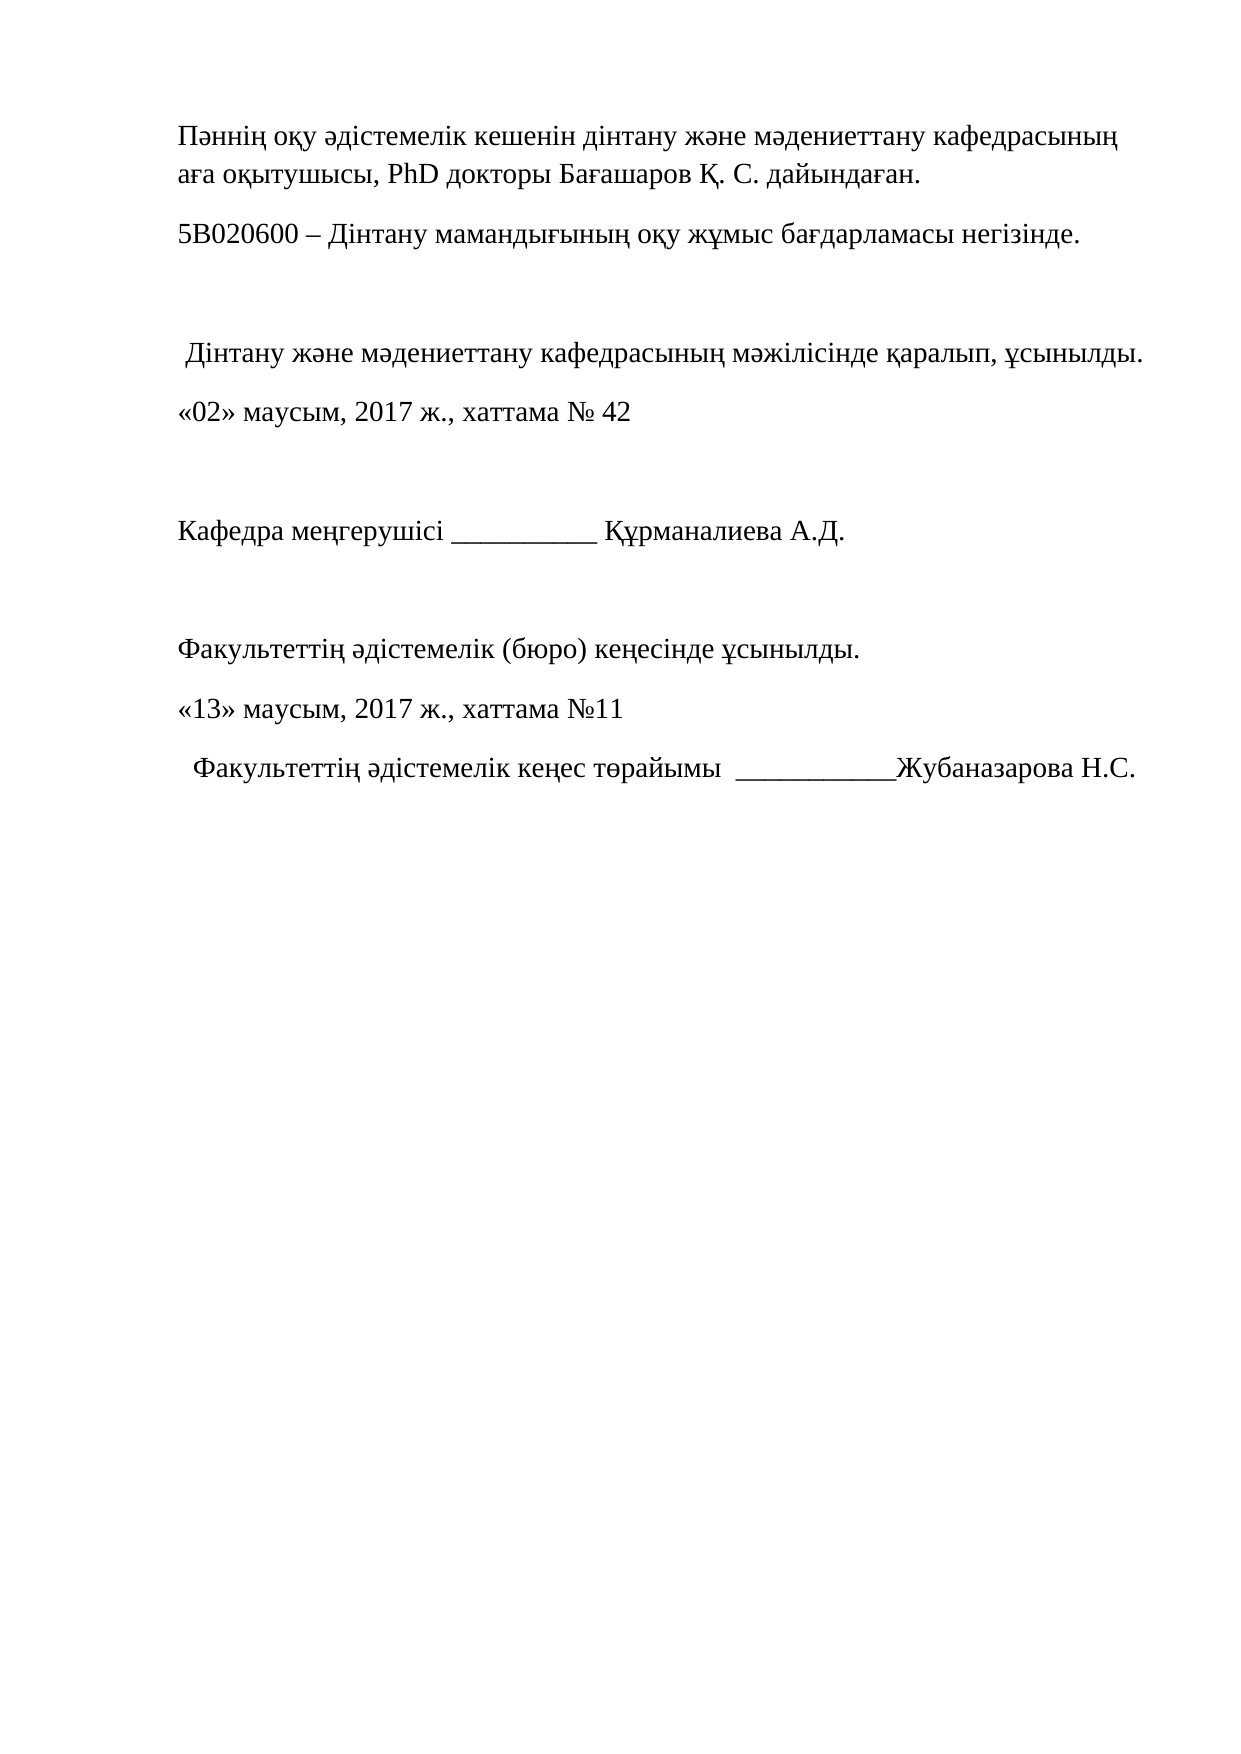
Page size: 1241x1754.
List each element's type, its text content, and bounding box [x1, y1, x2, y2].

text Дінтану және мәдениеттану кафедрасының мәжілісінде қаралып, ұсынылды. [177, 335, 1152, 368]
text Кафедра меңгерушісі __________ Құрманалиева А.Д. [177, 513, 1152, 546]
text 5B020600 – Дінтану мамандығының оқу жұмыс бағдарламасы негізінде. [177, 216, 1152, 249]
text Факультеттің әдістемелік кеңес төрайымы ___________Жубаназарова Н.С. [177, 750, 1152, 784]
text «02» маусым, 2017 ж., хаттама № 42 [177, 394, 1152, 428]
text «13» маусым, 2017 ж., хаттама №11 [177, 691, 1152, 724]
text Пәннің оқу әдістемелік кешенін дінтану және мәдениеттану кафедрасының аға оқытушысы, PhD докторы Бағашаров Қ. С. дайындаған. [177, 118, 1152, 190]
text Факультеттің әдістемелік (бюро) кеңесінде ұсынылды. [177, 632, 1152, 665]
